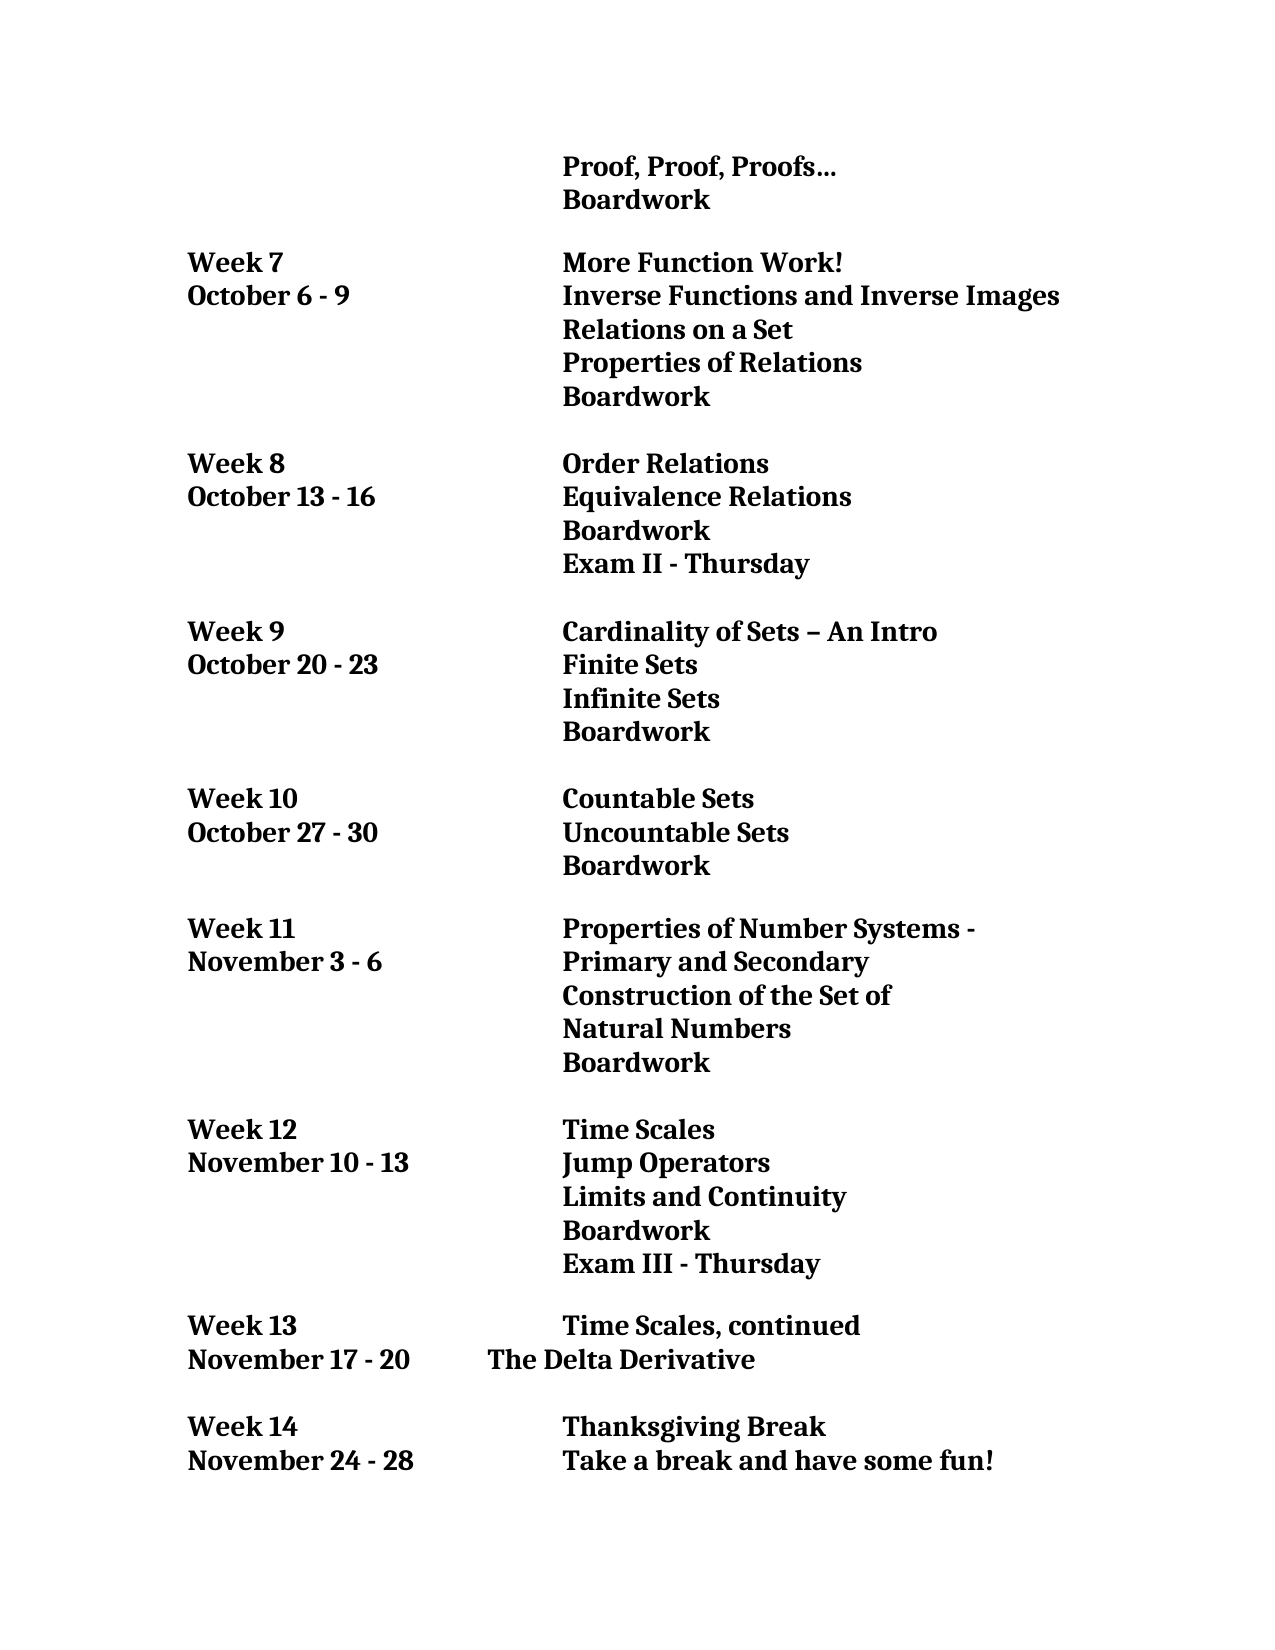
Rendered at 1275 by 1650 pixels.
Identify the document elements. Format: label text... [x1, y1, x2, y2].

text Week 13 Time Scales, continued [187, 1309, 1087, 1343]
text Limits and Continuity [187, 1180, 1087, 1214]
text Boardwork [187, 715, 1087, 749]
text Boardwork [187, 1214, 1087, 1247]
text Boardwork [187, 1046, 1087, 1079]
text October 13 - 16 Equivalence Relations [187, 481, 1087, 514]
text Natural Numbers [187, 1012, 1087, 1046]
text October 20 - 23 Finite Sets [187, 648, 1087, 682]
text Week 12 Time Scales [187, 1113, 1087, 1147]
text Boardwork [187, 849, 1087, 883]
text Boardwork [187, 514, 1087, 548]
text November 24 - 28 Take a break and have some fun! [187, 1444, 1087, 1477]
text Week 9 Cardinality of Sets – An Intro [187, 615, 1087, 648]
text Week 14 Thanksgiving Break [187, 1410, 1087, 1444]
text October 6 - 9 Inverse Functions and Inverse Images [187, 279, 1087, 313]
text Week 7 More Function Work! [187, 246, 1087, 279]
text Properties of Relations [187, 346, 1087, 380]
text Exam II - Thursday [187, 548, 1087, 581]
text Boardwork [187, 380, 1087, 413]
text Exam III - Thursday [187, 1247, 1087, 1281]
text Infinite Sets [187, 682, 1087, 715]
text Relations on a Set [187, 313, 1087, 346]
text Week 8 Order Relations [187, 447, 1087, 481]
text Boardwork [187, 183, 1087, 217]
text Construction of the Set of [187, 979, 1087, 1012]
text November 10 - 13 Jump Operators [187, 1147, 1087, 1180]
text November 17 - 20 The Delta Derivative [187, 1343, 1087, 1377]
text Week 11 Properties of Number Systems - [187, 912, 1087, 945]
text Proof, Proof, Proofs… [187, 150, 1087, 183]
text November 3 - 6 Primary and Secondary [187, 945, 1087, 979]
text Week 10 Countable Sets [187, 782, 1087, 816]
text October 27 - 30 Uncountable Sets [187, 816, 1087, 849]
